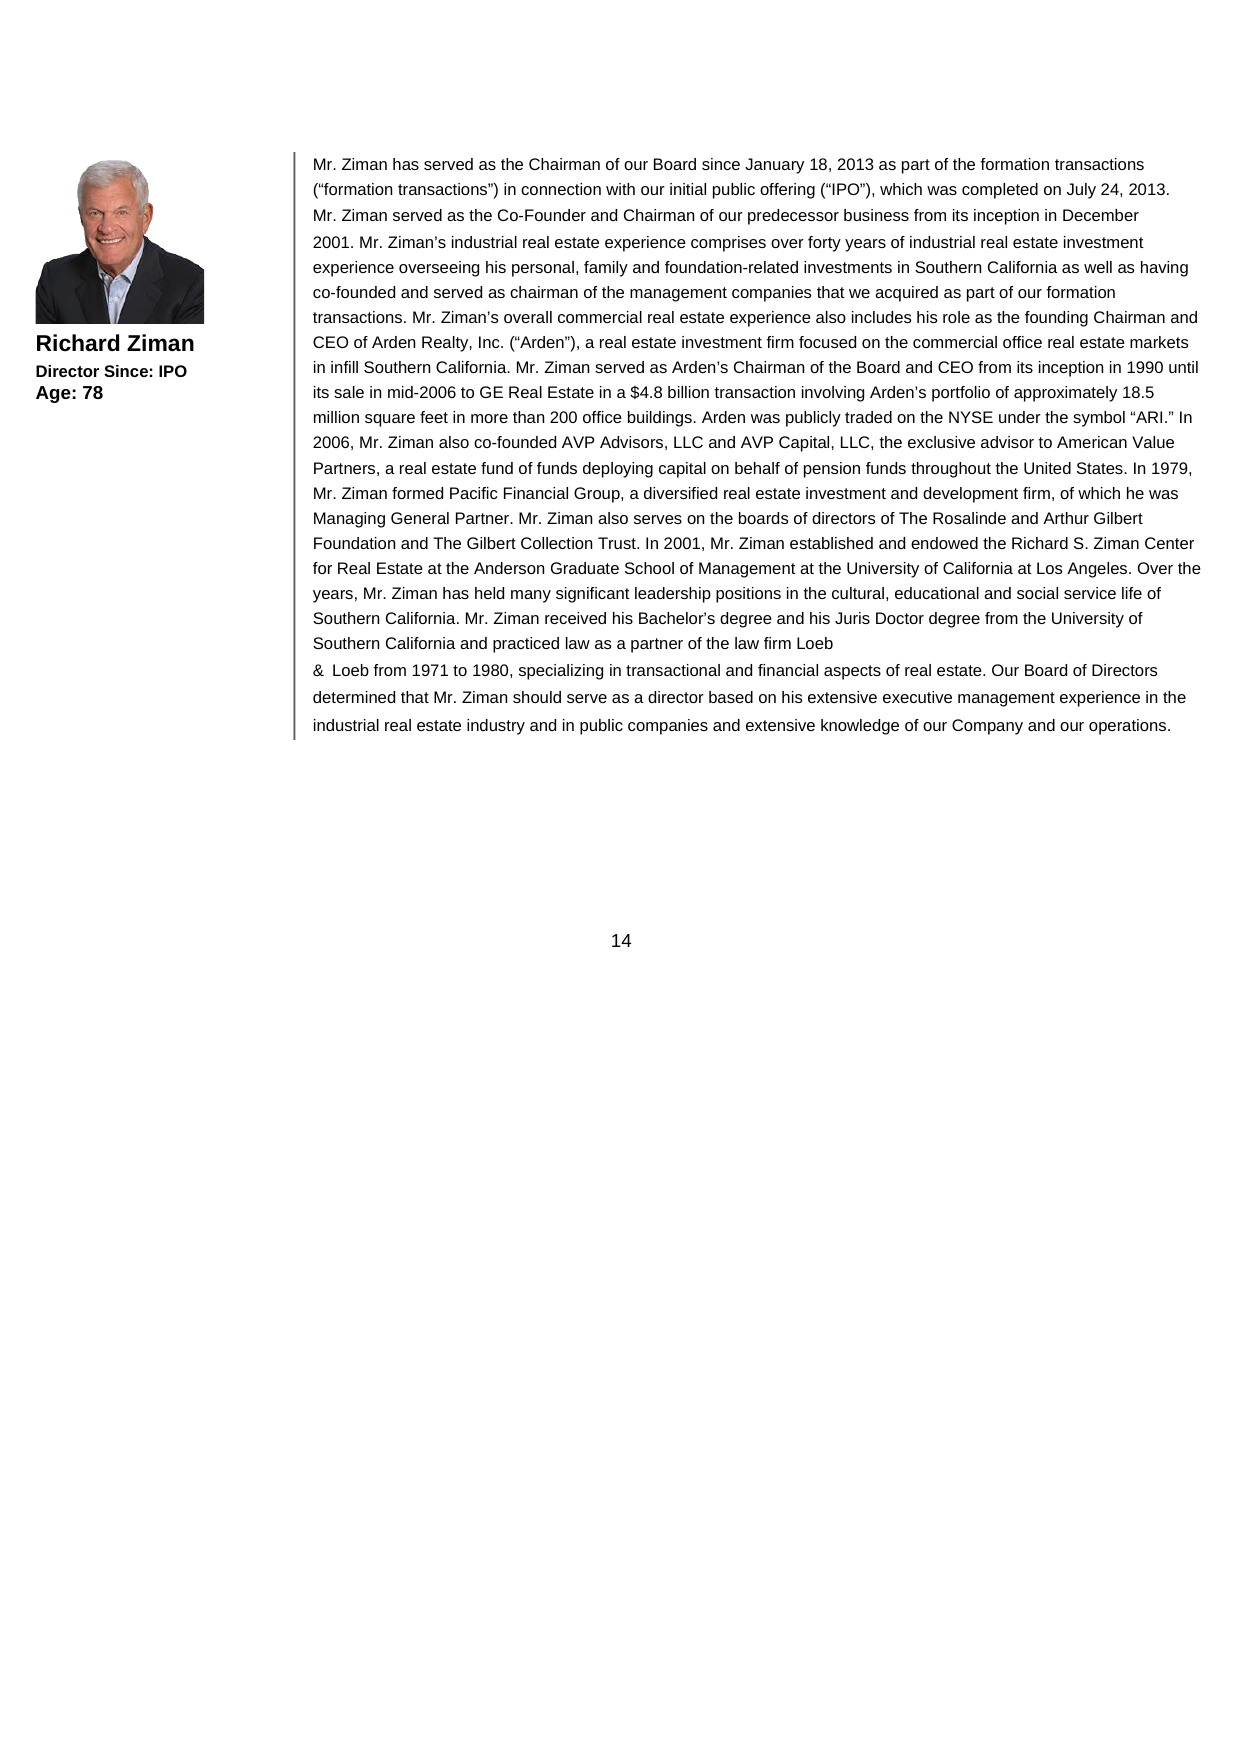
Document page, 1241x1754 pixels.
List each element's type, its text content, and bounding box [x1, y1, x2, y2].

text Age: 78 [35, 382, 238, 403]
text Director Since: IPO [35, 361, 238, 381]
text Mr. Ziman has served as the Chairman of our Board since January 18, 2013 as part of the formation transactions (“formation transactions”) in connection with our initial public offering (“IPO”), which was completed on July 24, 2013. Mr. Ziman served as the Co-Founder and Chairman of our predecessor business from its inception in December [313, 155, 1199, 224]
picture [35, 155, 205, 324]
text 2001. Mr. Ziman’s industrial real estate experience comprises over forty years of industrial real estate investment experience overseeing his personal, family and foundation-related investments in Southern California as well as having co-founded and served as chairman of the management companies that we acquired as part of our formation transactions. Mr. Ziman’s overall commercial real estate experience also includes his role as the founding Chairman and CEO of Arden Realty, Inc. (“Arden”), a real estate investment firm focused on the commercial office real estate markets in infill Southern California. Mr. Ziman served as Arden’s Chairman of the Board and CEO from its inception in 1990 until its sale in mid-2006 to GE Real Estate in a $4.8 billion transaction involving Arden’s portfolio of approximately 18.5 million square feet in more than 200 office buildings. Arden was publicly traded on the NYSE under the symbol “ARI.” In 2006, Mr. Ziman also co-founded AVP Advisors, LLC and AVP Capital, LLC, the exclusive advisor to American Value Partners, a real estate fund of funds deploying capital on behalf of pension funds throughout the United States. In 1979, Mr. Ziman formed Pacific Financial Group, a diversified real estate investment and development firm, of which he was Managing General Partner. Mr. Ziman also serves on the boards of directors of The Rosalinde and Arthur Gilbert Foundation and The Gilbert Collection Trust. In 2001, Mr. Ziman established and endowed the Richard S. Ziman Center for Real Estate at the Anderson Graduate School of Management at the University of California at Los Angeles. Over the years, Mr. Ziman has held many significant leadership positions in the cultural, educational and social service life of Southern California. Mr. Ziman received his Bachelor’s degree and his Juris Doctor degree from the University of Southern California and practiced law as a partner of the law firm Loeb [313, 232, 1203, 653]
text Richard Ziman [35, 329, 238, 356]
list Loeb from 1971 to 1980, specializing in transactional and financial aspects of real estate. Our Board of Directors determined that Mr. Ziman should serve as a director based on his extensive executive management experience in the industrial real estate industry and in public companies and extensive knowledge of our Company and our operations. [313, 661, 1203, 735]
text 14 [611, 930, 1203, 952]
